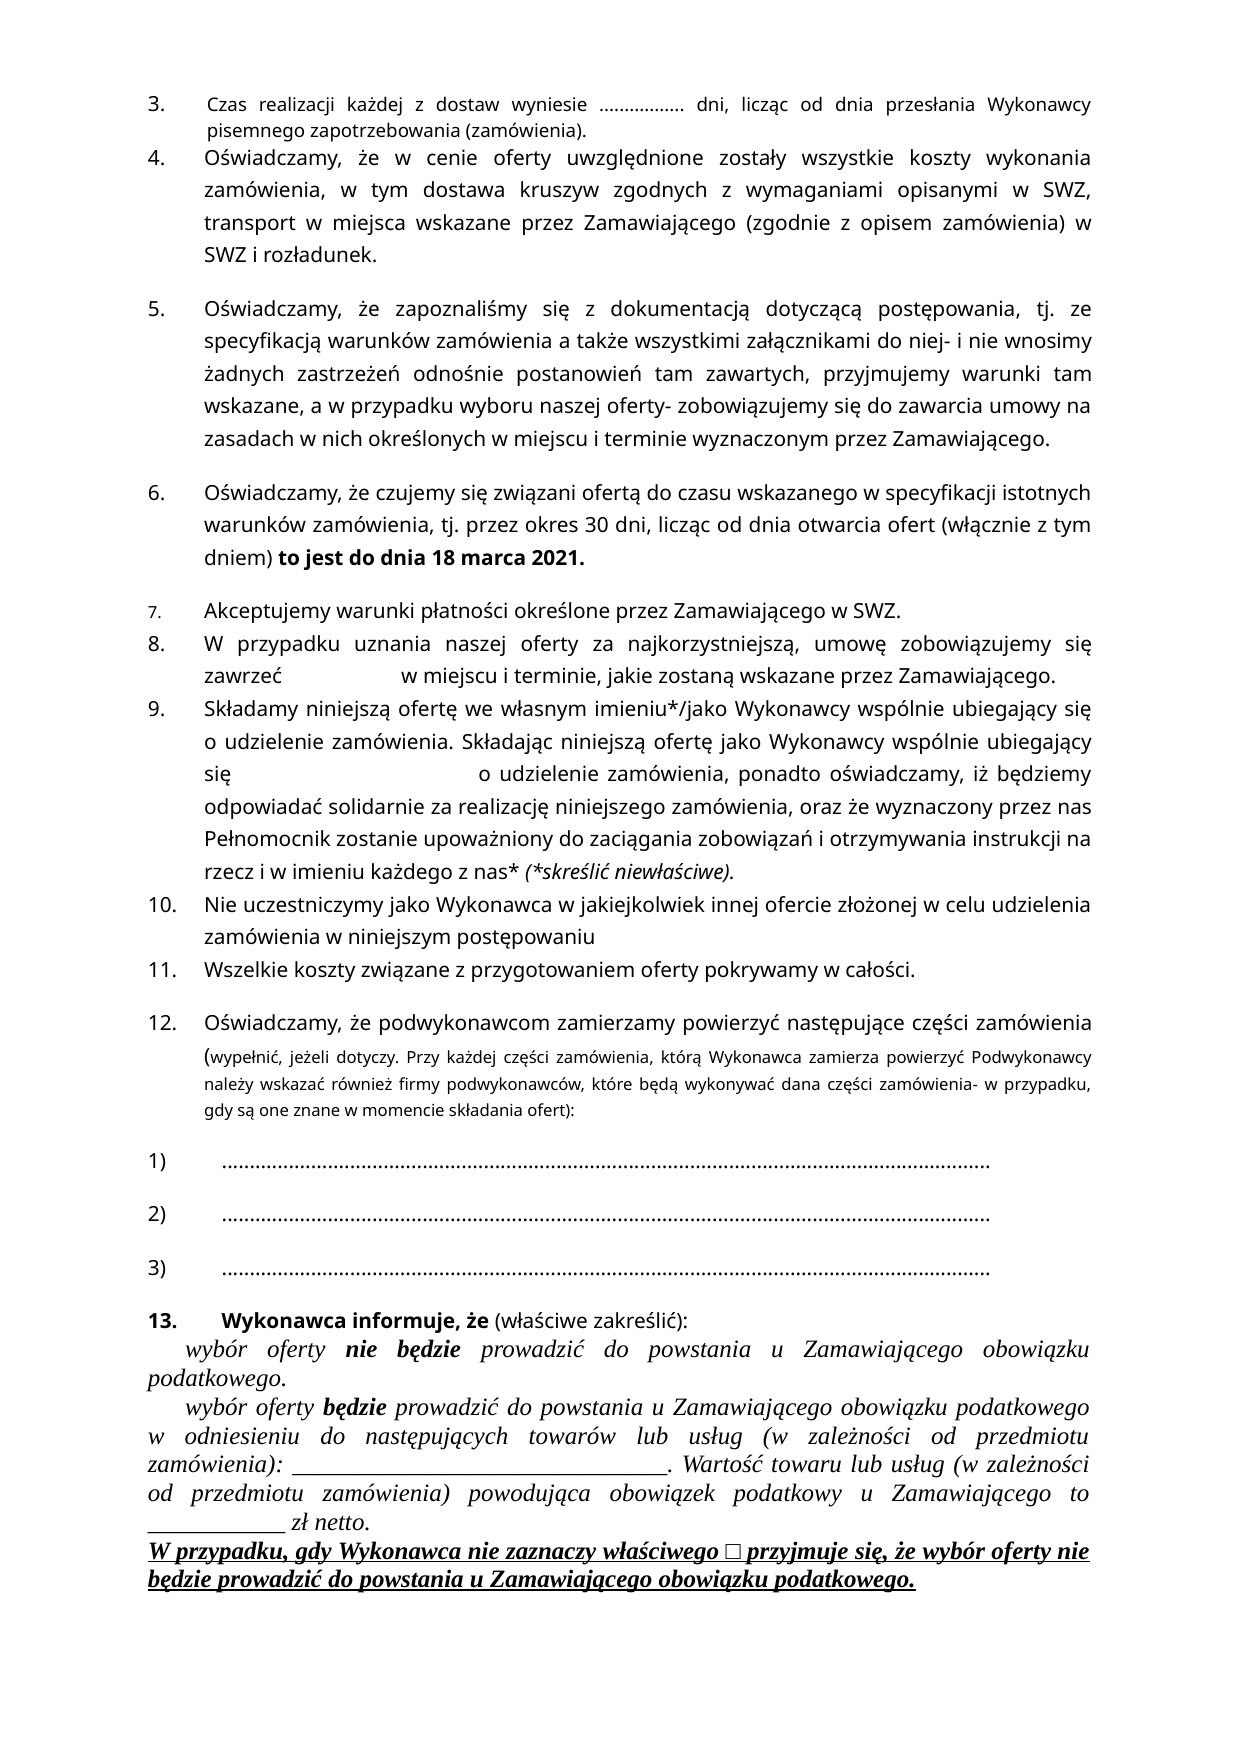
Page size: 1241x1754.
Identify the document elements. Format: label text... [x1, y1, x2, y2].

text 11. Wszelkie koszty związane z przygotowaniem oferty pokrywamy w całości. [148, 955, 1093, 983]
text W przypadku, gdy Wykonawca nie zaznaczy właściwego □ przyjmuje się, że wybór oferty nie będzie prowadzić do powstania u Zamawiającego obowiązku podatkowego. [148, 1536, 1093, 1593]
text 6. Oświadczamy, że czujemy się związani ofertą do czasu wskazanego w specyfikacji istotnych warunków zamówienia, tj. przez okres 30 dni, licząc od dnia otwarcia ofert (włącznie z tym dniem) to jest do dnia 18 marca 2021. [148, 478, 1093, 571]
text 12. Oświadczamy, że podwykonawcom zamierzamy powierzyć następujące części zamówienia (wypełnić, jeżeli dotyczy. Przy każdej części zamówienia, którą Wykonawca zamierza powierzyć Podwykonawcy należy wskazać również firmy podwykonawców, które będą wykonywać dana części zamówienia- w przypadku, gdy są one znane w momencie składania ofert): [148, 1008, 1093, 1122]
text 3. Czas realizacji każdej z dostaw wyniesie ................. dni, licząc od dnia przesłania Wykonawcy pisemnego zapotrzebowania (zamówienia). [148, 89, 1093, 143]
text 10. Nie uczestniczymy jako Wykonawca w jakiejkolwiek innej ofercie złożonej w celu udzielenia zamówienia w niniejszym postępowaniu [148, 890, 1093, 951]
text wybór oferty nie będzie prowadzić do powstania u Zamawiającego obowiązku podatkowego. [148, 1334, 1093, 1392]
text 4. Oświadczamy, że w cenie oferty uwzględnione zostały wszystkie koszty wykonania zamówienia, w tym dostawa kruszyw zgodnych z wymaganiami opisanymi w SWZ, transport w miejsca wskazane przez Zamawiającego (zgodnie z opisem zamówienia) w SWZ i rozładunek. [148, 143, 1093, 269]
text 1) .......................................................................................................................................... [148, 1146, 1093, 1174]
text wybór oferty będzie prowadzić do powstania u Zamawiającego obowiązku podatkowego w odniesieniu do następujących towarów lub usług (w zależności od przedmiotu zamówienia): ______________________________. Wartość towaru lub usług (w zależności od przedmiotu zamówienia) powodująca obowiązek podatkowy u Zamawiającego to ___________ zł netto. [148, 1392, 1093, 1536]
text 13. Wykonawca informuje, że (właściwe zakreślić): [148, 1306, 1093, 1334]
text 9. Składamy niniejszą ofertę we własnym imieniu*/jako Wykonawcy wspólnie ubiegający się o udzielenie zamówienia. Składając niniejszą ofertę jako Wykonawcy wspólnie ubiegający się o udzielenie zamówienia, ponadto oświadczamy, iż będziemy odpowiadać solidarnie za realizację niniejszego zamówienia, oraz że wyznaczony przez nas Pełnomocnik zostanie upoważniony do zaciągania zobowiązań i otrzymywania instrukcji na rzecz i w imieniu każdego z nas* (*skreślić niewłaściwe). [148, 694, 1093, 886]
text 3) .......................................................................................................................................... [148, 1253, 1093, 1281]
text 8. W przypadku uznania naszej oferty za najkorzystniejszą, umowę zobowiązujemy się zawrzeć w miejscu i terminie, jakie zostaną wskazane przez Zamawiającego. [148, 629, 1093, 690]
text 5. Oświadczamy, że zapoznaliśmy się z dokumentacją dotyczącą postępowania, tj. ze specyfikacją warunków zamówienia a także wszystkimi załącznikami do niej- i nie wnosimy żadnych zastrzeżeń odnośnie postanowień tam zawartych, przyjmujemy warunki tam wskazane, a w przypadku wyboru naszej oferty- zobowiązujemy się do zawarcia umowy na zasadach w nich określonych w miejscu i terminie wyznaczonym przez Zamawiającego. [148, 294, 1093, 453]
text 7. Akceptujemy warunki płatności określone przez Zamawiającego w SWZ. [148, 596, 1093, 625]
text 2) .......................................................................................................................................... [148, 1199, 1093, 1228]
